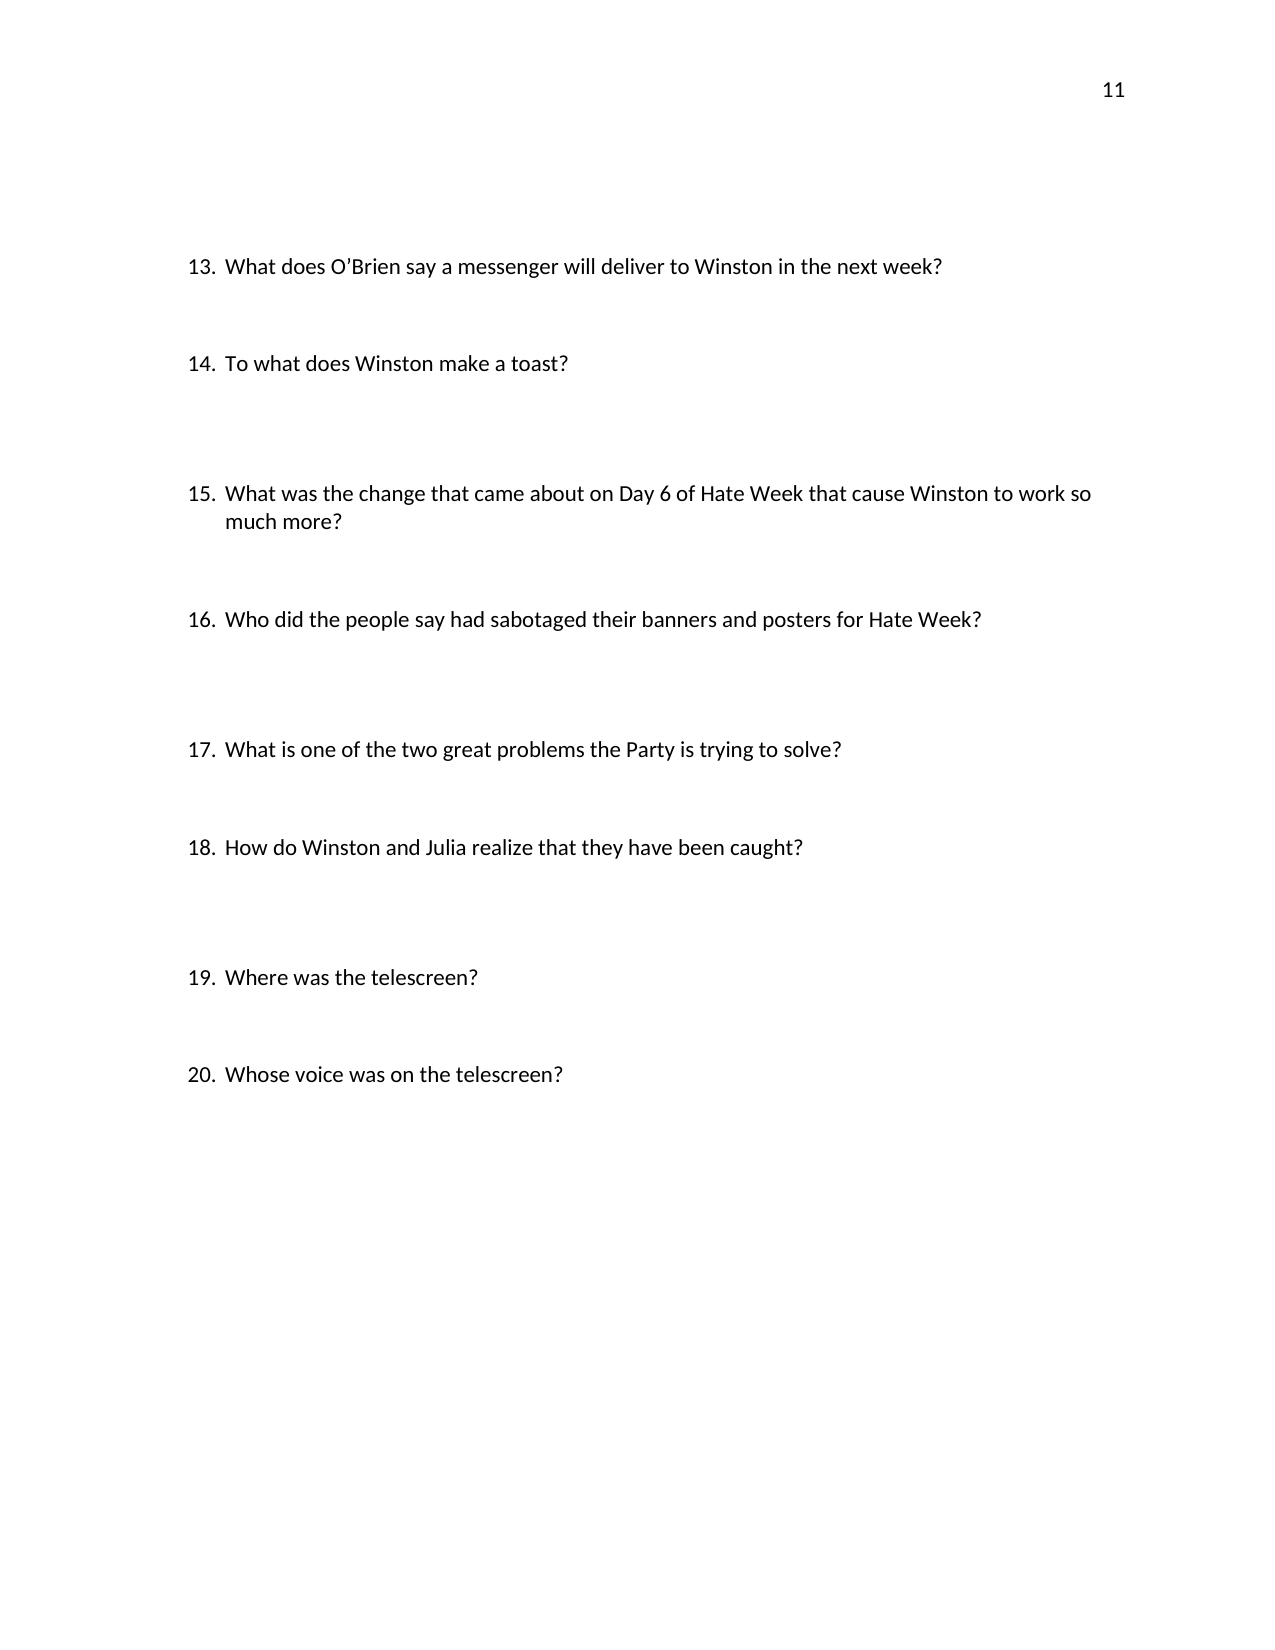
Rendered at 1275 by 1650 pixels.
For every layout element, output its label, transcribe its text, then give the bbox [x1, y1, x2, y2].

list Who did the people say had sabotaged their banners and posters for Hate Week? [187, 605, 1125, 633]
list How do Winston and Julia realize that they have been caught? [187, 833, 1125, 861]
list To what does Winston make a toast? [187, 349, 1125, 378]
list Where was the telescreen? [187, 963, 1125, 991]
list What was the change that came about on Day 6 of Hate Week that cause Winston to work so much more? [187, 479, 1125, 536]
list What does O’Brien say a messenger will deliver to Winston in the next week? [187, 252, 1125, 280]
list Whose voice was on the telescreen? [187, 1060, 1125, 1088]
list What is one of the two great problems the Party is trying to solve? [187, 735, 1125, 763]
